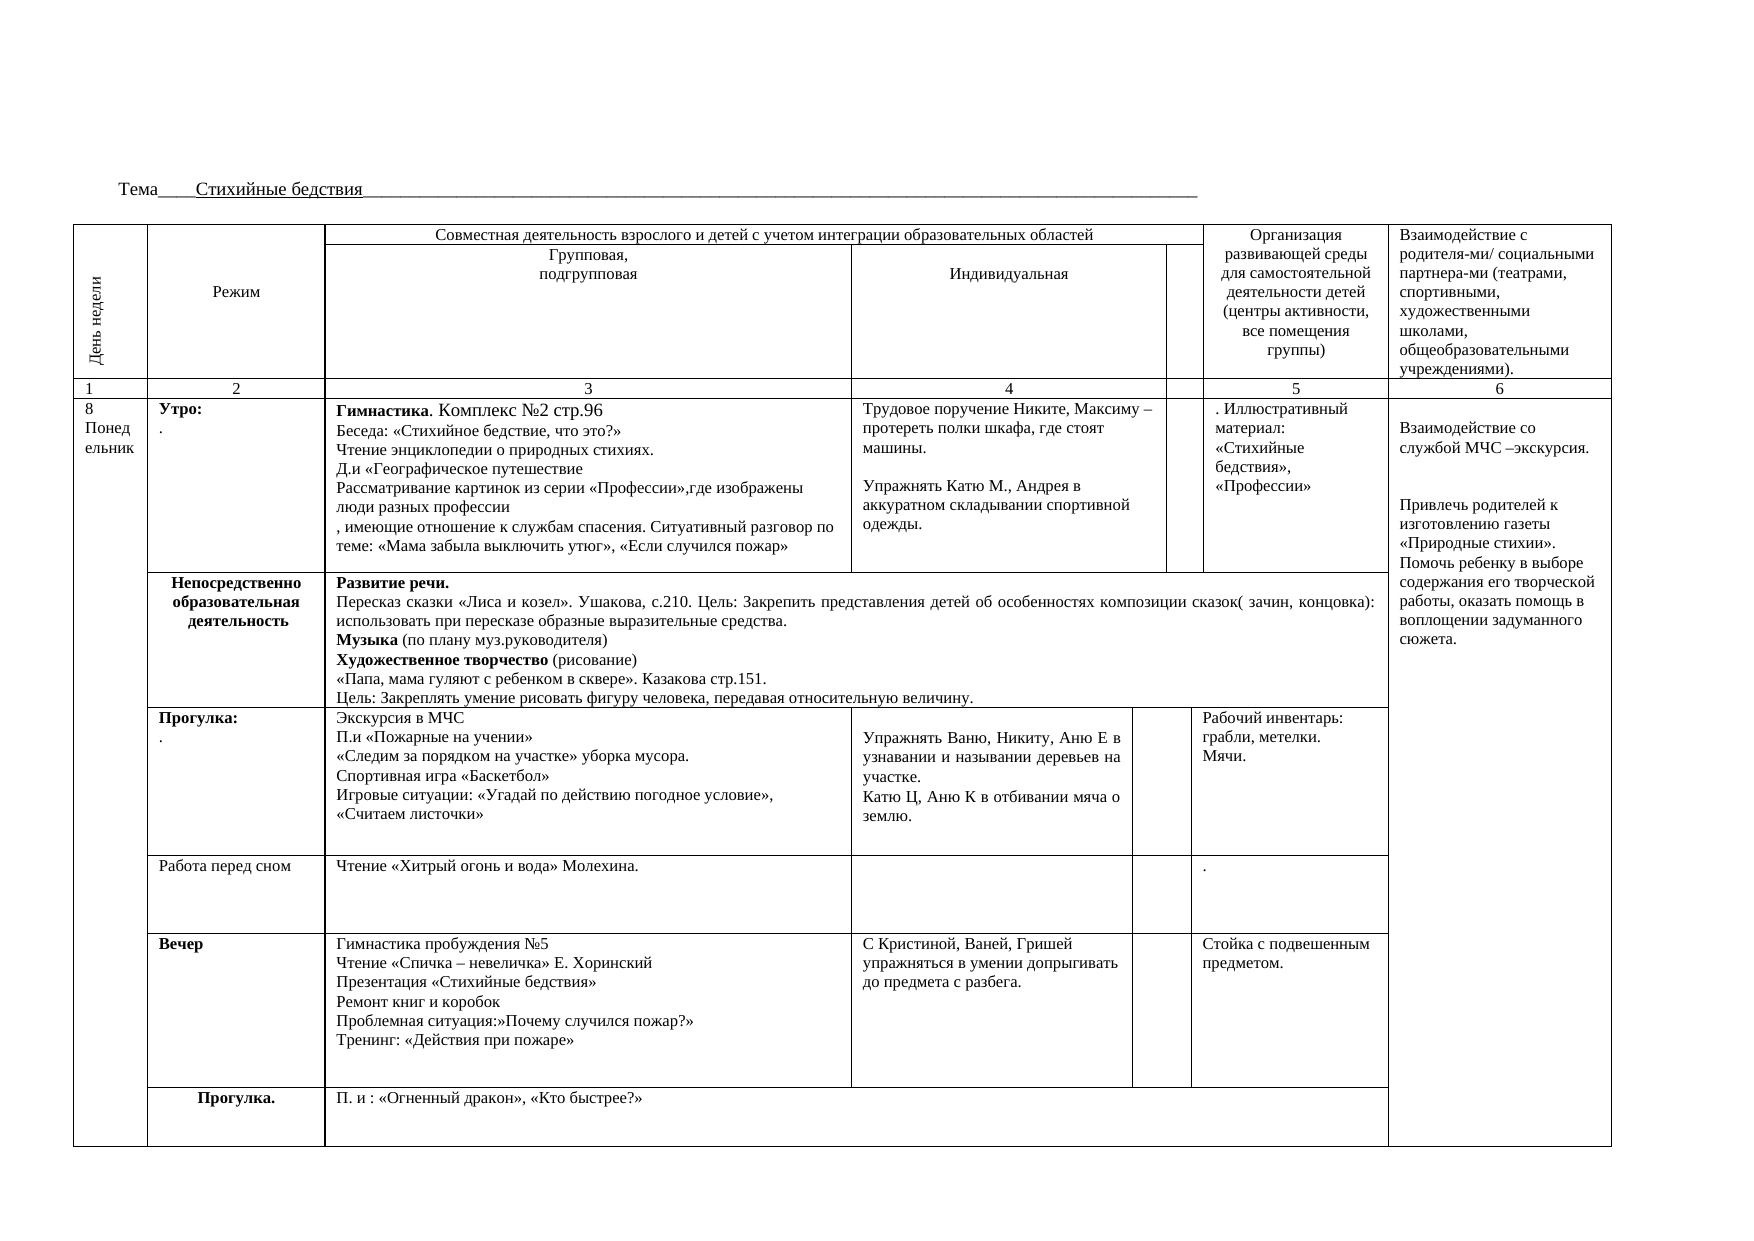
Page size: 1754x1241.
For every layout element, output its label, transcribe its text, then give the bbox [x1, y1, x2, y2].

table_cell Групповая, подгрупповая [326, 245, 851, 378]
table_cell Гимнастика пробуждения №5 Чтение «Спичка – невеличка» Е. Хоринский Презентация «Стихийные бедствия» Ремонт книг и коробок Проблемная ситуация:»Почему случился пожар?» Тренинг: «Действия при пожаре» [326, 934, 851, 1087]
table_cell Вечер [148, 934, 324, 1087]
table_header Режим [148, 225, 324, 378]
table_cell 6 [1389, 379, 1611, 398]
table_cell Гимнастика. Комплекс №2 стр.96 Беседа: «Стихийное бедствие, что это?» Чтение энциклопедии о природных стихиях. Д.и «Географическое путешествие Рассматривание картинок из серии «Профессии»,где изображены люди разных профессии , имеющие отношение к службам спасения. Ситуативный разговор по теме: «Мама забыла выключить утюг», «Если случился пожар» [326, 399, 851, 572]
table_cell [1133, 856, 1191, 933]
table_cell Развитие речи. Пересказ сказки «Лиса и козел». Ушакова, с.210. Цель: Закрепить представления детей об особенностях композиции сказок( зачин, концовка): использовать при пересказе образные выразительные средства. Музыка (по плану муз.руководителя) Художественное творчество (рисование) «Папа, мама гуляют с ребенком в сквере». Казакова стр.151. Цель: Закреплять умение рисовать фигуру человека, передавая относительную величину. [326, 573, 1388, 707]
table_cell 2 [148, 379, 324, 398]
table_cell . Иллюстративный материал: «Стихийные бедствия», «Профессии» [1204, 399, 1388, 572]
table_cell Непосредственно образовательная деятельность [148, 573, 324, 707]
table_cell Утро: . [148, 399, 324, 572]
table_cell Упражнять Ваню, Никиту, Аню Е в узнавании и назывании деревьев на участке. Катю Ц, Аню К в отбивании мяча о землю. [852, 708, 1132, 855]
table_cell Индивидуальная [852, 245, 1166, 378]
table_cell [1167, 245, 1203, 378]
table_header День недели [74, 225, 147, 378]
table_header Взаимодействие с родителя-ми/ социальными партнера-ми (театрами, спортивными, художественными школами, общеобразовательными учреждениями). [1389, 225, 1611, 378]
table_cell 5 [1204, 379, 1388, 398]
table_cell С Кристиной, Ваней, Гришей упражняться в умении допрыгивать до предмета с разбега. [852, 934, 1132, 1087]
table_cell Работа перед сном [148, 856, 324, 933]
table_cell Взаимодействие со службой МЧС –экскурсия. Привлечь родителей к изготовлению газеты «Природные стихии». Помочь ребенку в выборе содержания его творческой работы, оказать помощь в воплощении задуманного сюжета. [1389, 399, 1611, 1146]
table_cell [1133, 934, 1191, 1087]
table_header Совместная деятельность взрослого и детей с учетом интеграции образовательных областей [326, 225, 1203, 244]
table_cell . [1192, 856, 1388, 933]
table_header Организация развивающей среды для самостоятельной деятельности детей (центры активности, все помещения группы) [1204, 225, 1388, 378]
table_cell 1 [74, 379, 147, 398]
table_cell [326, 1088, 1388, 1146]
table_cell Экскурсия в МЧС П.и «Пожарные на учении» «Следим за порядком на участке» уборка мусора. Спортивная игра «Баскетбол» Игровые ситуации: «Угадай по действию погодное условие», «Считаем листочки» [326, 708, 851, 855]
table_cell [1167, 379, 1203, 398]
table_cell Прогулка. [148, 1088, 324, 1146]
text Тема____Стихийные бедствия_________________________________________________________________________________________ [118, 178, 1636, 200]
table_cell [1133, 708, 1191, 855]
table_cell Чтение «Хитрый огонь и вода» Молехина. [326, 856, 851, 933]
table_cell [852, 856, 1132, 933]
table_cell 8 Понедельник [74, 399, 147, 1146]
table_cell Трудовое поручение Никите, Максиму – протереть полки шкафа, где стоят машины. Упражнять Катю М., Андрея в аккуратном складывании спортивной одежды. [852, 399, 1166, 572]
table_cell Стойка с подвешенным предметом. [1192, 934, 1388, 1087]
table_cell Прогулка: . [148, 708, 324, 855]
table_cell [1167, 399, 1203, 572]
table_cell 3 [326, 379, 851, 398]
table_cell 4 [852, 379, 1166, 398]
table_cell Рабочий инвентарь: грабли, метелки. Мячи. [1192, 708, 1388, 855]
